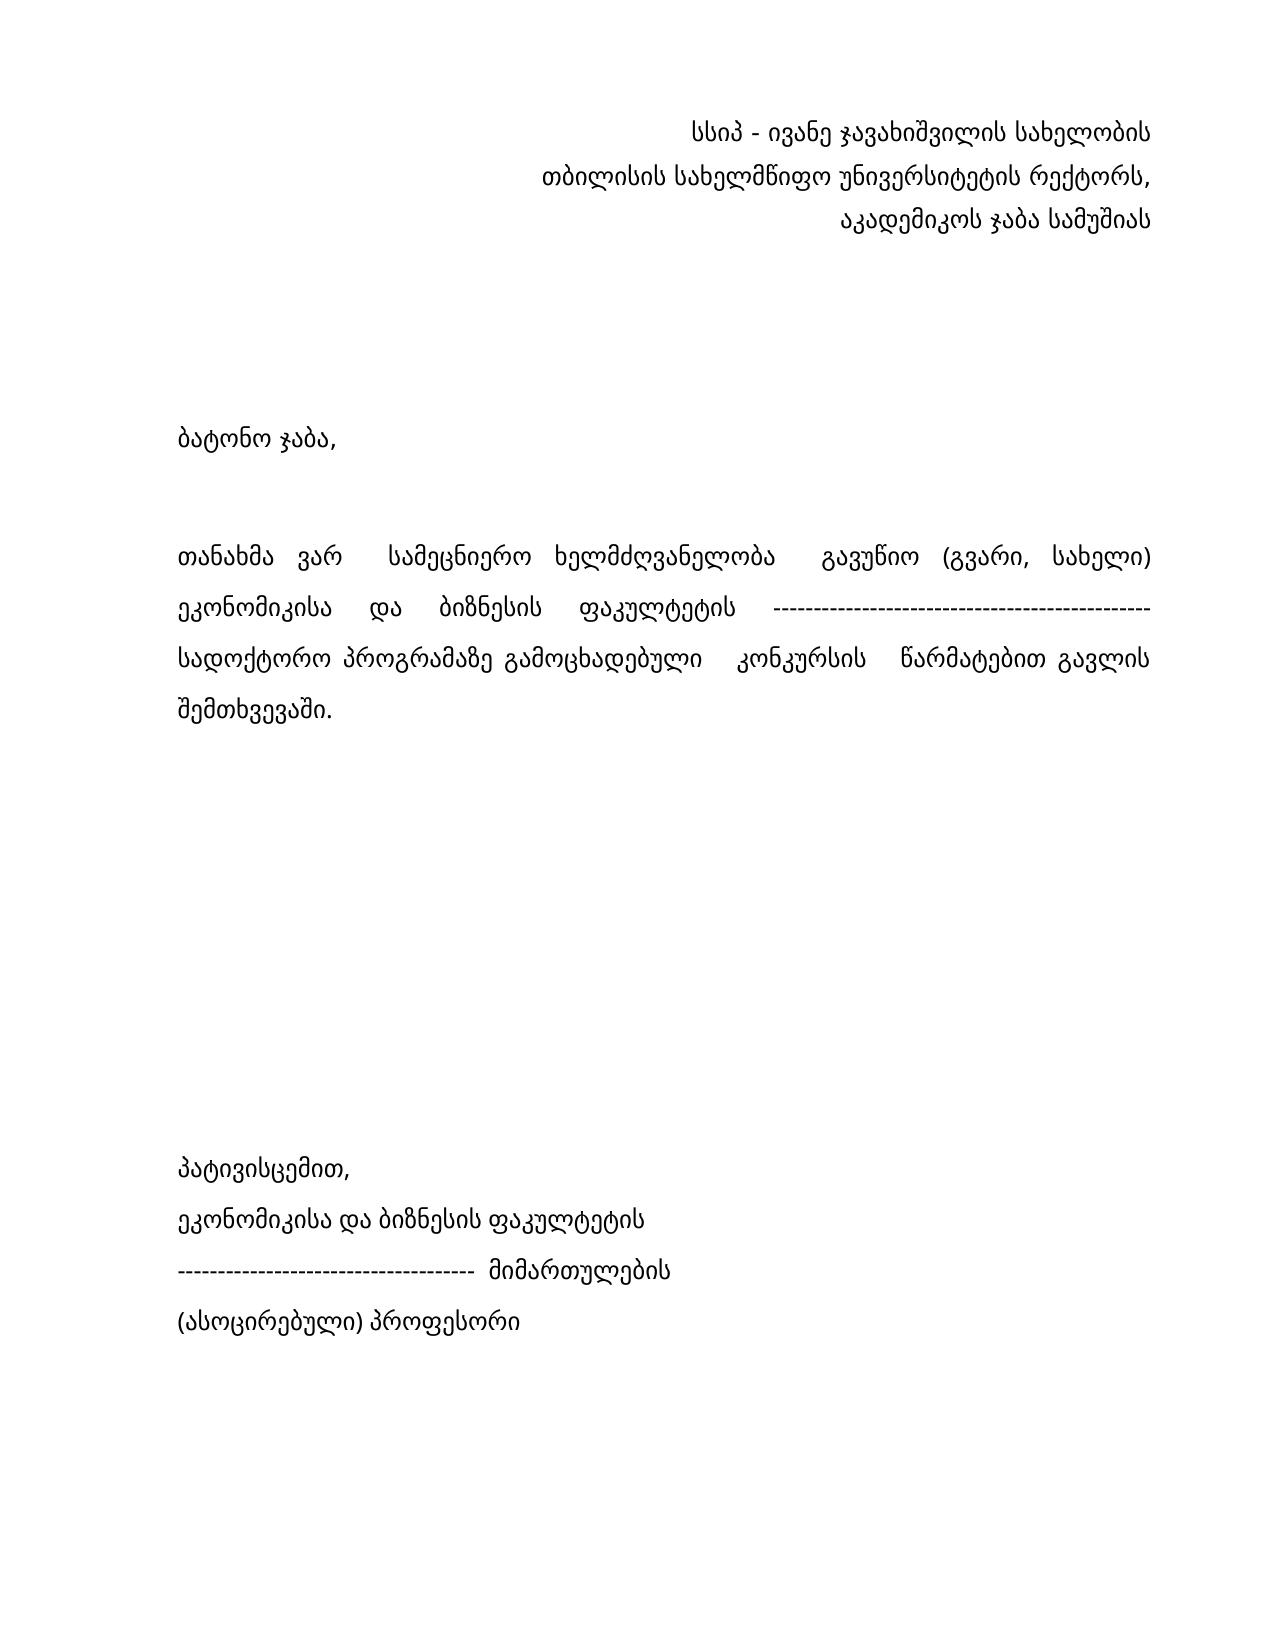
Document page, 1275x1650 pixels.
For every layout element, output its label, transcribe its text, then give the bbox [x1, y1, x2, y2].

text ბატონო ჯაბა, [177, 424, 1152, 453]
text თანახმა ვარ სამეცნიერო ხელმძღვანელობა გავუწიო (გვარი, სახელი) ეკონომიკისა და ბიზნესის ფაკულტეტის ----------------------------------------------- სადოქტორო პროგრამაზე გამოცხადებული კონკურსის წარმატებით გავლის შემთხვევაში. [177, 538, 1152, 725]
text თბილისის სახელმწიფო უნივერსიტეტის რექტორს, [177, 162, 1151, 191]
text ეკონომიკისა და ბიზნესის ფაკულტეტის [177, 1202, 1152, 1236]
text ------------------------------------- მიმართულების [177, 1253, 1152, 1287]
text სსიპ - ივანე ჯავახიშვილის სახელობის [177, 118, 1151, 147]
text აკადემიკოს ჯაბა სამუშიას [177, 206, 1151, 235]
text (ასოცირებული) პროფესორი [177, 1304, 1152, 1338]
text პატივისცემით, [177, 1151, 1152, 1185]
